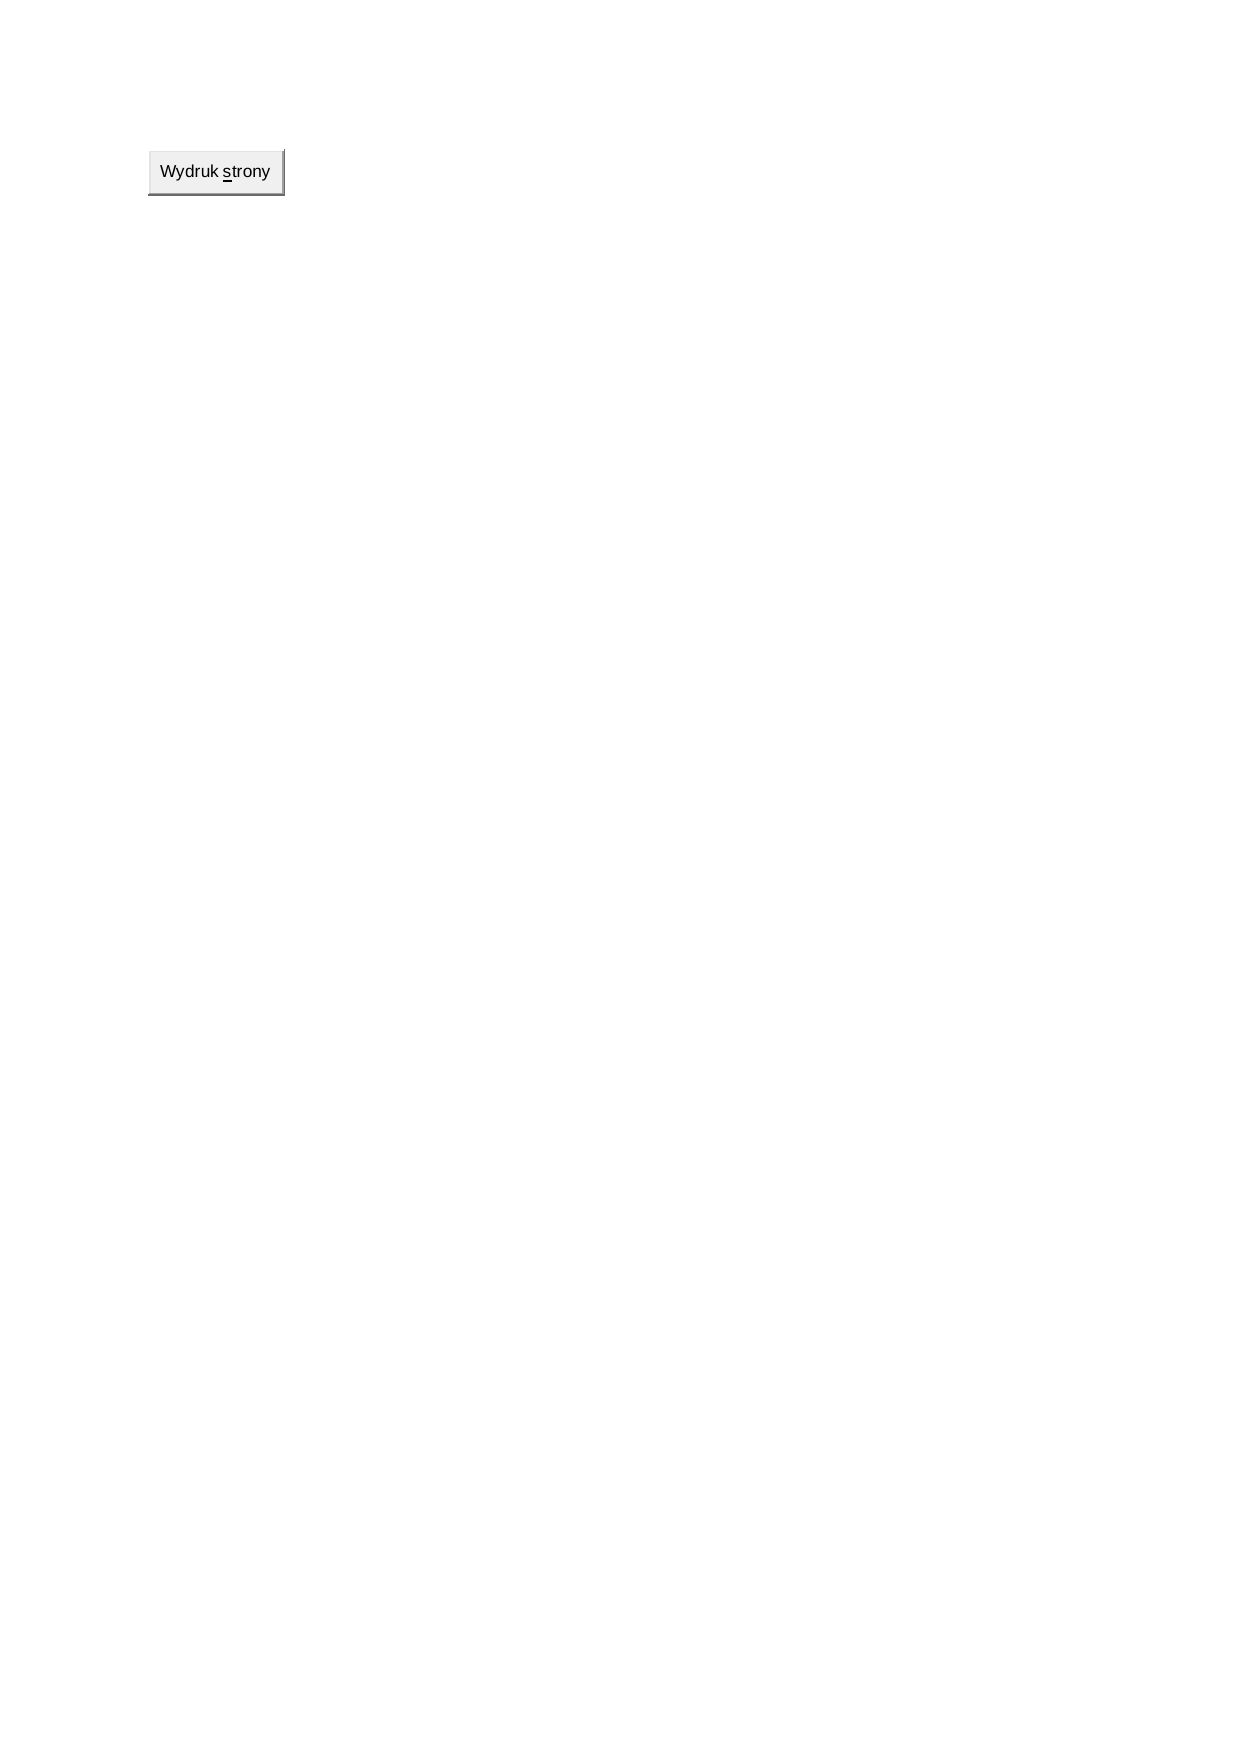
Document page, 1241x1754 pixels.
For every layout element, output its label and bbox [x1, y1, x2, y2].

table_header [146, 148, 293, 198]
